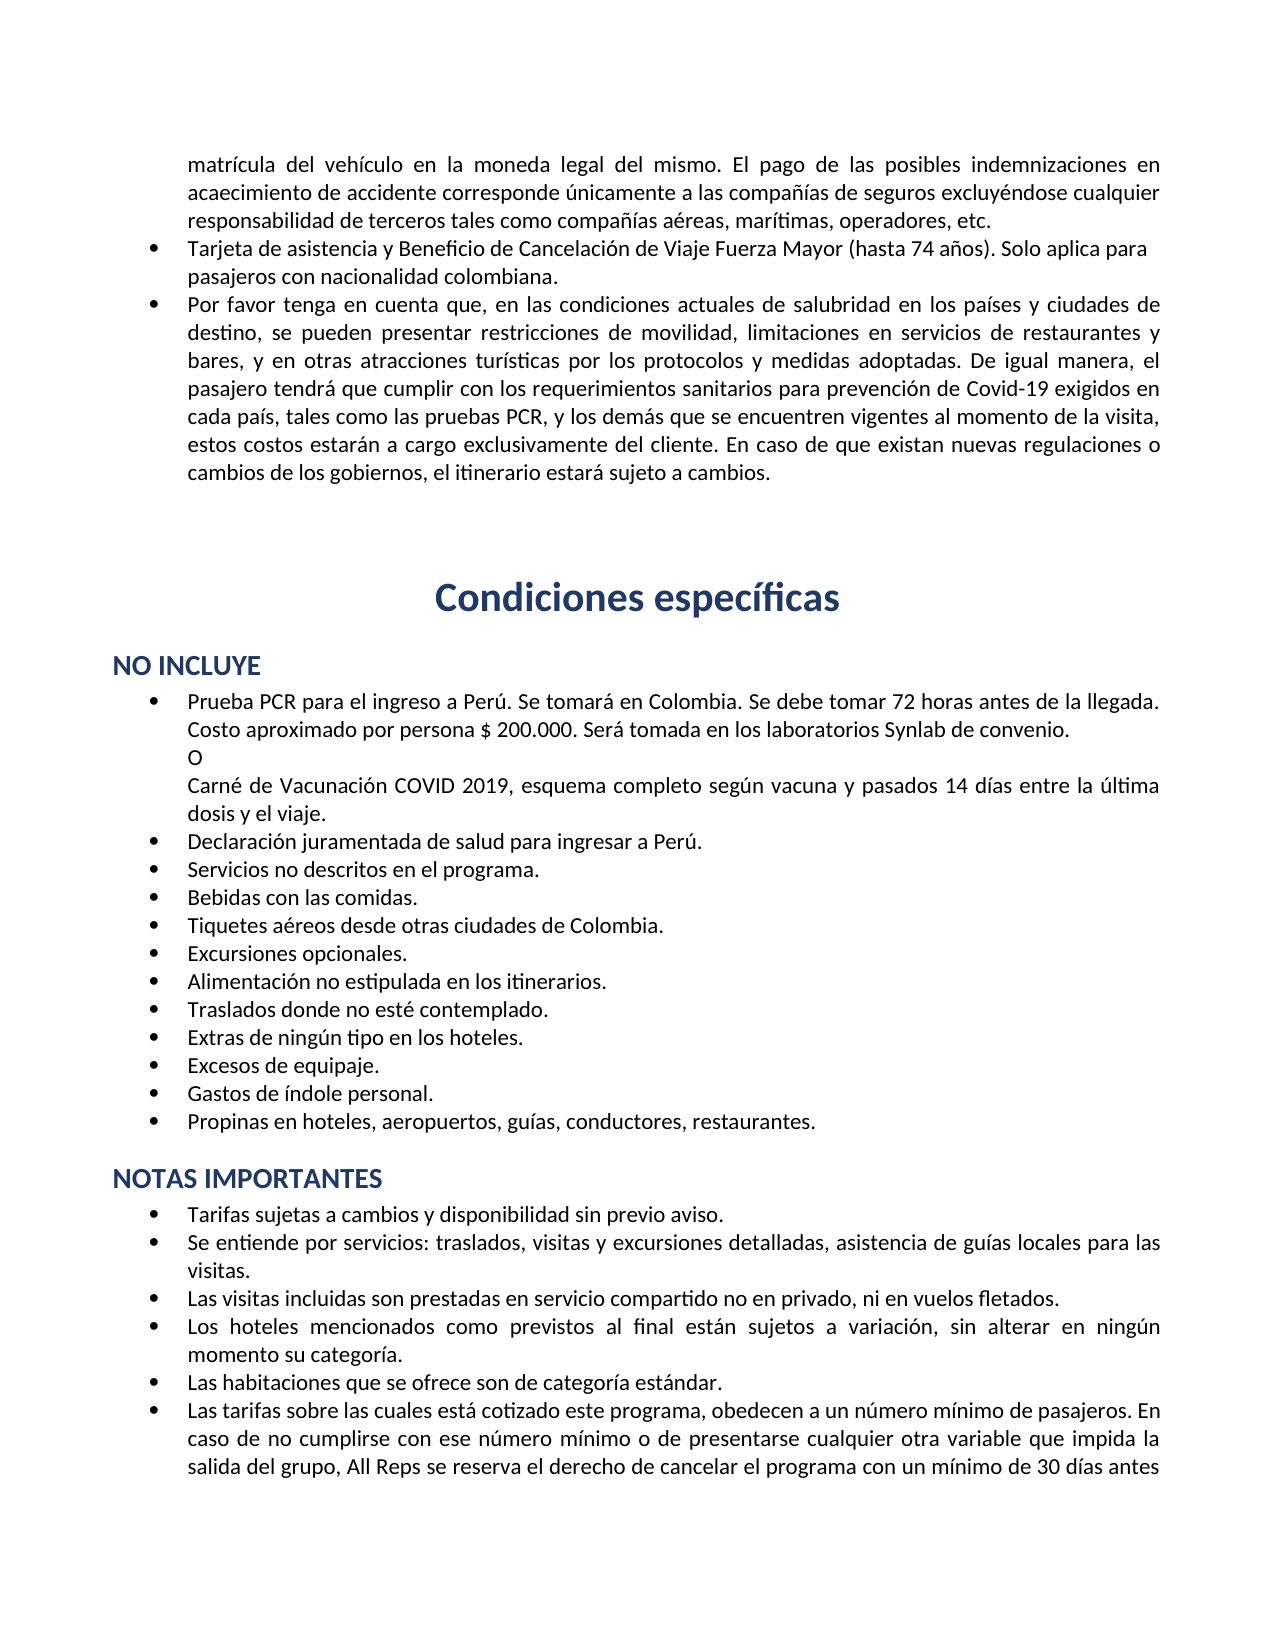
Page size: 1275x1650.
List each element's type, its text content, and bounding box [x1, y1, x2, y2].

text Gastos de índole personal. [150, 1079, 1162, 1107]
text Prueba PCR para el ingreso a Perú. Se tomará en Colombia. Se debe tomar 72 horas antes de la llegada. Costo aproximado por persona $ 200.000. Será tomada en los laboratorios Synlab de convenio. [150, 687, 1162, 743]
text NO INCLUYE [112, 647, 1162, 683]
text Los hoteles mencionados como previstos al final están sujetos a variación, sin alterar en ningún momento su categoría. [150, 1312, 1162, 1368]
list Carné de Vacunación COVID 2019, esquema completo según vacuna y pasados 14 días entre la última dosis y el viaje. [187, 771, 1162, 827]
text Bebidas con las comidas. [150, 883, 1162, 911]
text Las visitas incluidas son prestadas en servicio compartido no en privado, ni en vuelos fletados. [150, 1284, 1162, 1312]
text Condiciones específicas [112, 571, 1162, 622]
text Tiquetes aéreos desde otras ciudades de Colombia. [150, 911, 1162, 939]
text Servicios no descritos en el programa. [150, 855, 1162, 883]
text Se entiende por servicios: traslados, visitas y excursiones detalladas, asistencia de guías locales para las visitas. [150, 1228, 1162, 1284]
text Extras de ningún tipo en los hoteles. [150, 1023, 1162, 1051]
text Alimentación no estipulada en los itinerarios. [150, 967, 1162, 995]
text NOTAS IMPORTANTES [112, 1160, 1162, 1196]
text Declaración juramentada de salud para ingresar a Perú. [150, 827, 1162, 855]
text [150, 150, 1162, 234]
text Tarjeta de asistencia y Beneficio de Cancelación de Viaje Fuerza Mayor (hasta 74 años). Solo aplica para pasajeros con nacionalidad colombiana. [150, 234, 1162, 290]
list O [187, 743, 1162, 771]
text Tarifas sujetas a cambios y disponibilidad sin previo aviso. [150, 1200, 1162, 1228]
text Las habitaciones que se ofrece son de categoría estándar. [150, 1368, 1162, 1396]
text Por favor tenga en cuenta que, en las condiciones actuales de salubridad en los países y ciudades de destino, se pueden presentar restricciones de movilidad, limitaciones en servicios de restaurantes y bares, y en otras atracciones turísticas por los protocolos y medidas adoptadas. De igual manera, el pasajero tendrá que cumplir con los requerimientos sanitarios para prevención de Covid-19 exigidos en cada país, tales como las pruebas PCR, y los demás que se encuentren vigentes al momento de la visita, estos costos estarán a cargo exclusivamente del cliente. En caso de que existan nuevas regulaciones o cambios de los gobiernos, el itinerario estará sujeto a cambios. [150, 290, 1162, 486]
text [150, 1396, 1162, 1480]
text Propinas en hoteles, aeropuertos, guías, conductores, restaurantes. [150, 1107, 1162, 1135]
text Excursiones opcionales. [150, 939, 1162, 967]
text Traslados donde no esté contemplado. [150, 995, 1162, 1023]
text Excesos de equipaje. [150, 1051, 1162, 1079]
